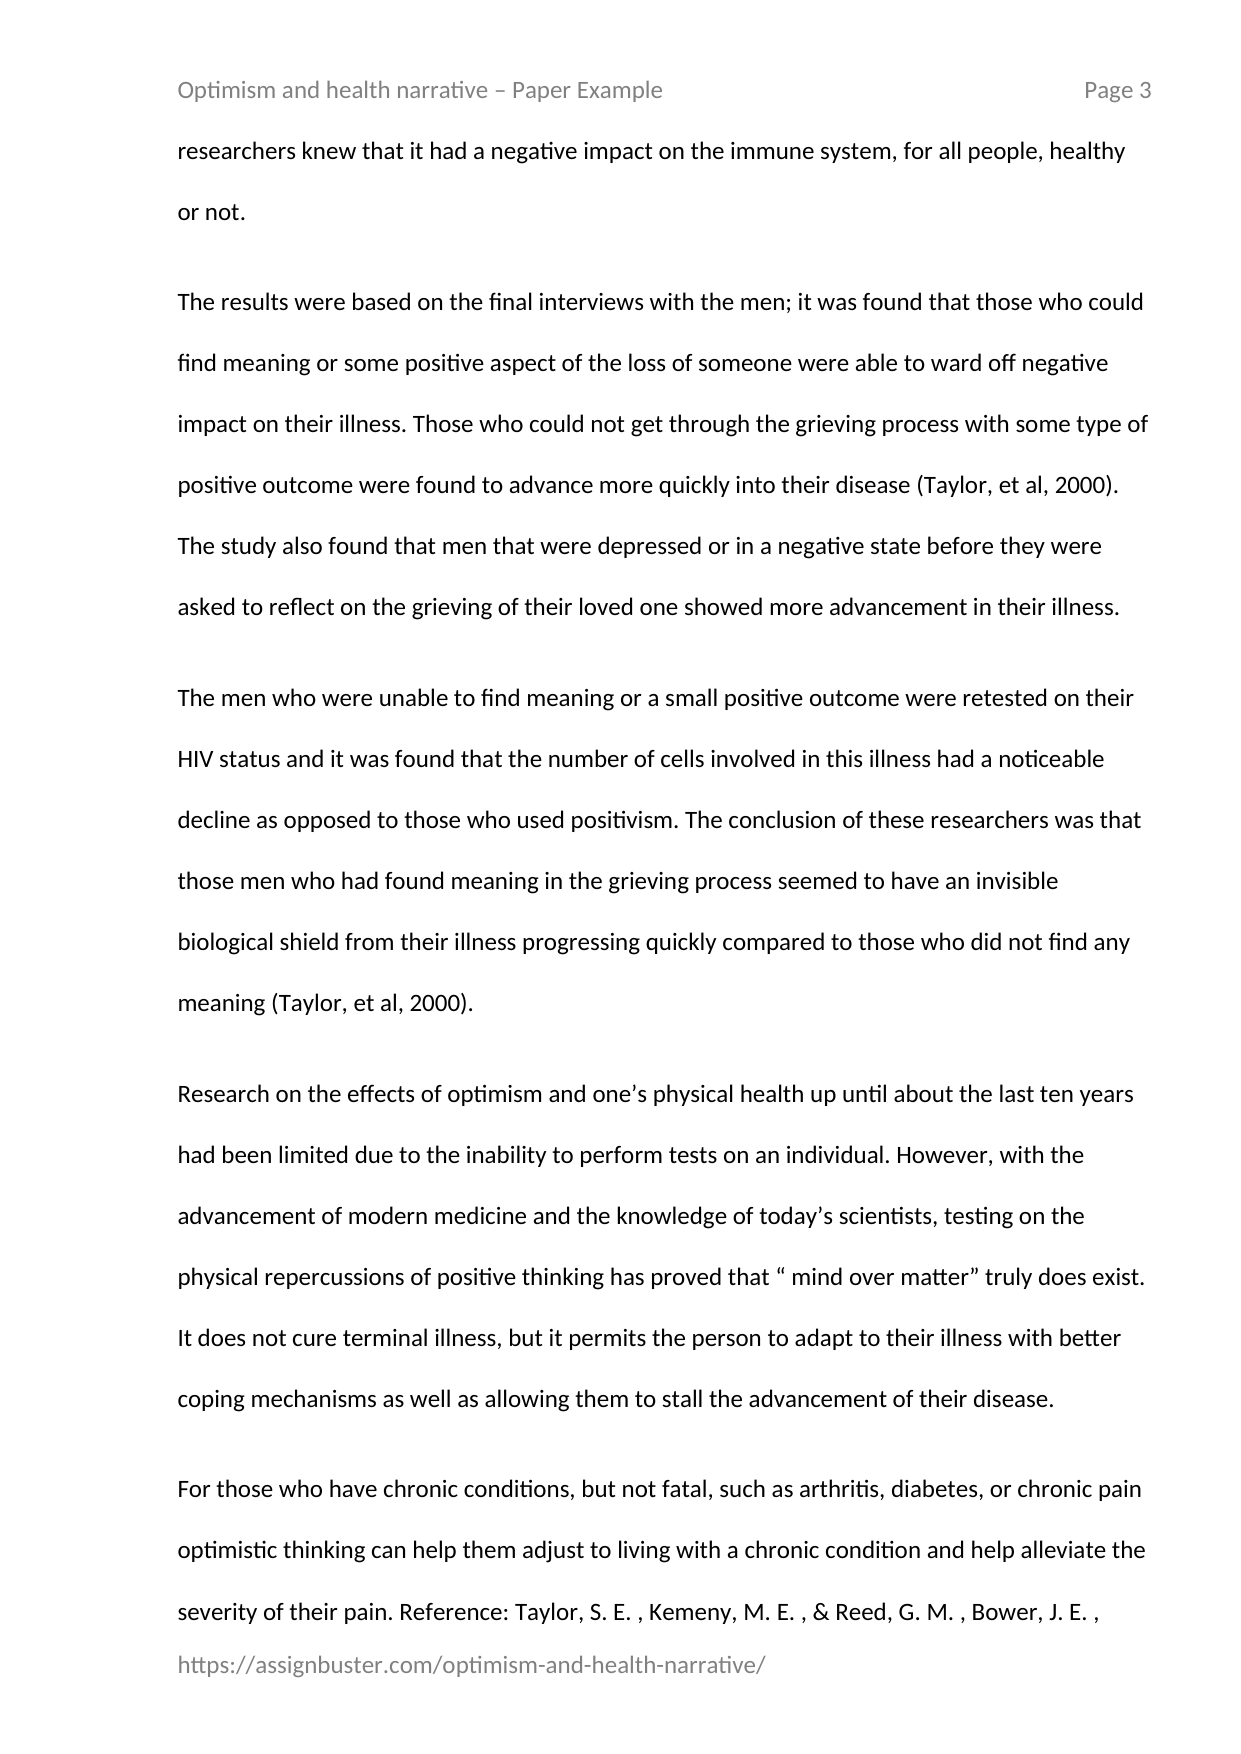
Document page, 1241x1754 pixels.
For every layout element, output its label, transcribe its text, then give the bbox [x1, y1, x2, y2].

text The results were based on the final interviews with the men; it was found that those who could find meaning or some positive aspect of the loss of someone were able to ward off negative impact on their illness. Those who could not get through the grieving process with some type of positive outcome were found to advance more quickly into their disease (Taylor, et al, 2000). The study also found that men that were depressed or in a negative state before they were asked to reflect on the grieving of their loved one showed more advancement in their illness. [177, 286, 1152, 622]
text The men who were unable to find meaning or a small positive outcome were retested on their HIV status and it was found that the number of cells involved in this illness had a noticeable decline as opposed to those who used positivism. The conclusion of these researchers was that those men who had found meaning in the grieving process seemed to have an invisible biological shield from their illness progressing quickly compared to those who did not find any meaning (Taylor, et al, 2000). [177, 682, 1152, 1018]
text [177, 1473, 1152, 1626]
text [177, 135, 1152, 226]
text Research on the effects of optimism and one’s physical health up until about the last ten years had been limited due to the inability to perform tests on an individual. However, with the advancement of modern medicine and the knowledge of today’s scientists, testing on the physical repercussions of positive thinking has proved that “ mind over matter” truly does exist. It does not cure terminal illness, but it permits the person to adapt to their illness with better coping mechanisms as well as allowing them to stall the advancement of their disease. [177, 1078, 1152, 1413]
